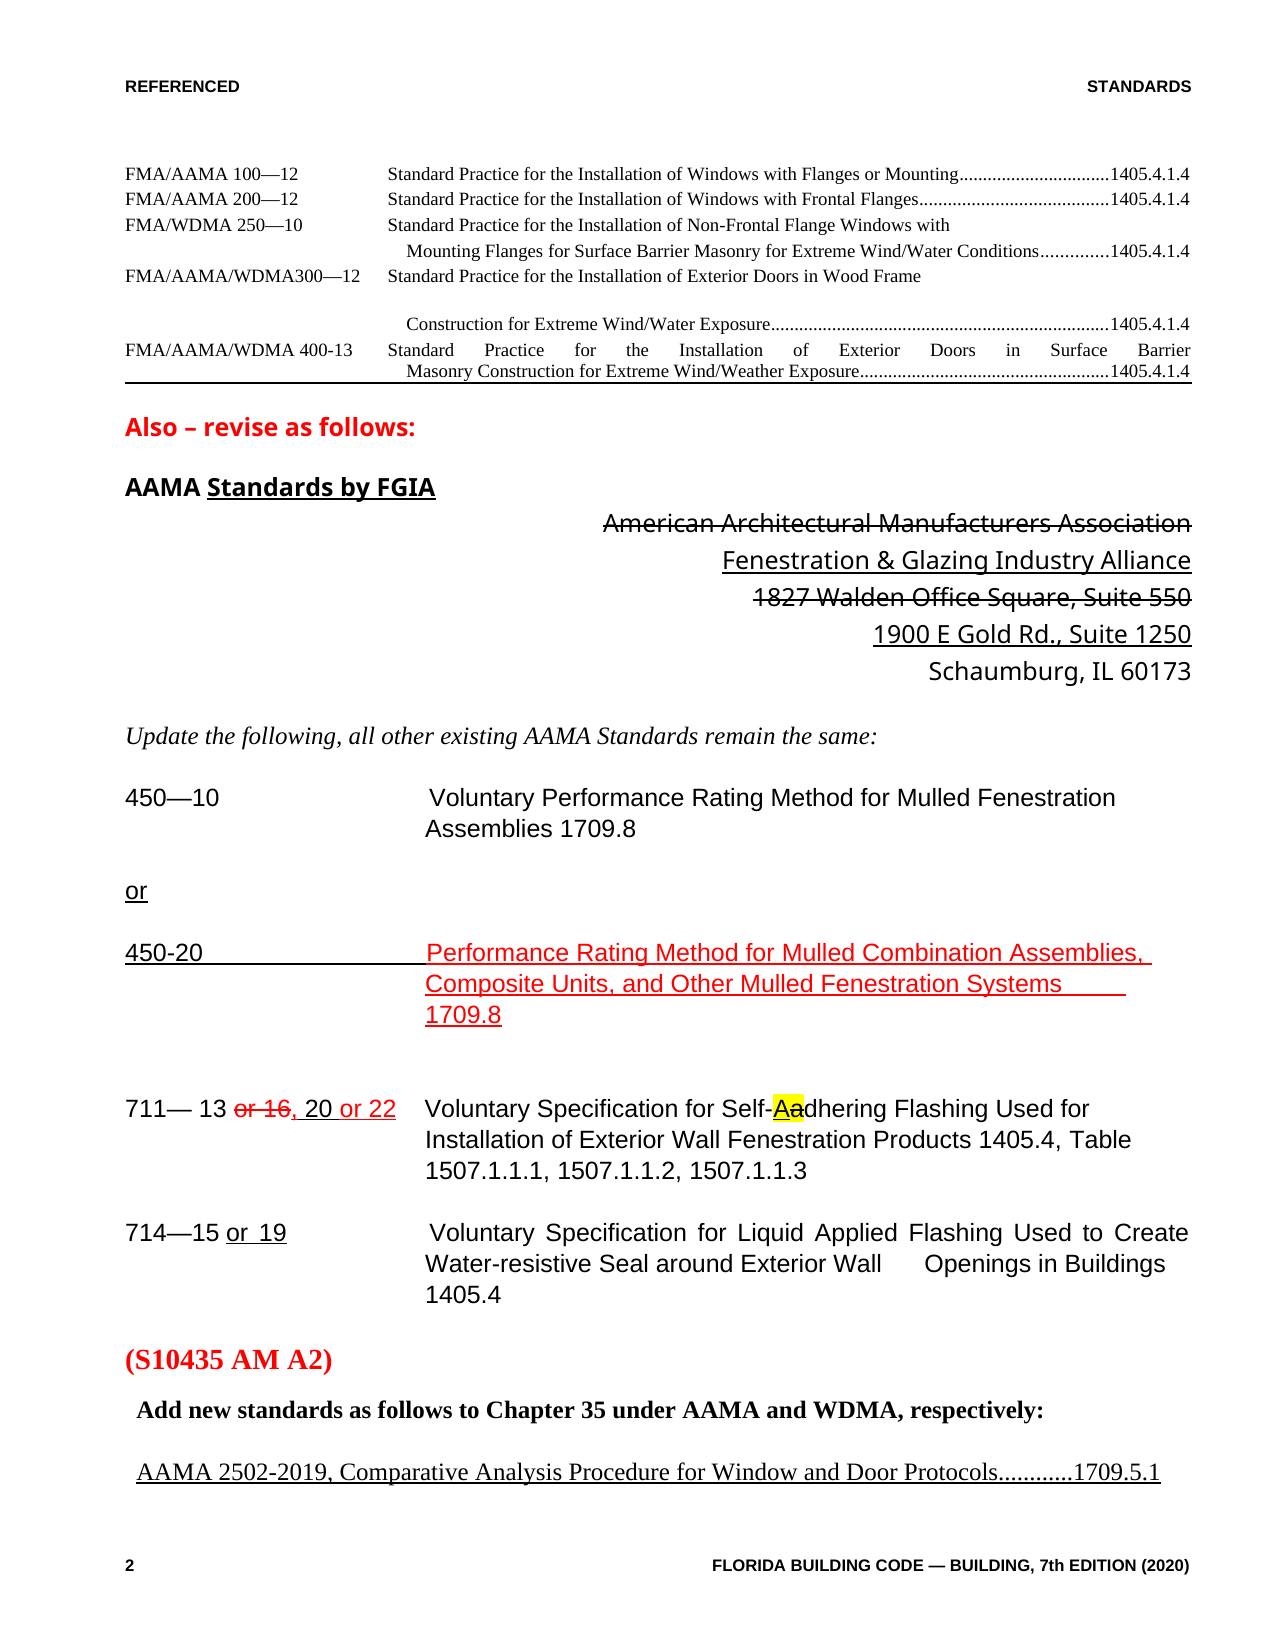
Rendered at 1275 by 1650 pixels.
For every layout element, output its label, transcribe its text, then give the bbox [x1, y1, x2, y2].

text Schaumburg, IL 60173 [125, 653, 1192, 687]
text Fenestration & Glazing Industry Alliance [125, 543, 1192, 577]
text AAMA Standards by FGIA [125, 469, 1192, 503]
text FMA/AAMA 200—12 Standard Practice for the Installation of Windows with Frontal Flanges 1405.4.1.4 [125, 188, 1192, 210]
text 714—15 or 19 Voluntary Specification for Liquid Applied Flashing Used to Create Water-resistive Seal around Exterior Wall Openings in Buildings 1405.4 [125, 1218, 1192, 1309]
text AAMA 2502-2019, Comparative Analysis Procedure for Window and Door Protocols............1709.5.1 [136, 1457, 1192, 1486]
text Mounting Flanges for Surface Barrier Masonry for Extreme Wind/Water Conditions 1405.4.1.4 [125, 240, 1192, 261]
text 450—10 Voluntary Performance Rating Method for Mulled Fenestration Assemblies 1709.8 [125, 783, 1192, 843]
text Add new standards as follows to Chapter 35 under AAMA and WDMA, respectively: [136, 1395, 1192, 1424]
text or [125, 876, 1192, 905]
text Update the following, all other existing AAMA Standards remain the same: [125, 721, 1192, 750]
text FMA/WDMA 250—10 Standard Practice for the Installation of Non-Frontal Flange Windows with [125, 214, 1192, 236]
text (S10435 AM A2) [125, 1342, 1192, 1376]
text Construction for Extreme Wind/Water Exposure 1405.4.1.4 [125, 291, 1192, 334]
text 1827 Walden Office Square, Suite 550 [125, 580, 1192, 614]
text FMA/AAMA/WDMA 400-13 Standard Practice for the Installation of Exterior Doors in Surface Barrier Masonry Construction for Extreme Wind/Weather Exposure 1405.4.1.4 [125, 338, 1192, 382]
text FMA/AAMA/WDMA300—12 Standard Practice for the Installation of Exterior Doors in Wood Frame [125, 265, 1192, 287]
text 450-20 Performance Rating Method for Mulled Combination Assemblies, Composite Units, and Other Mulled Fenestration Systems 1709.8 [125, 938, 1192, 1029]
text 1900 E Gold Rd., Suite 1250 [125, 616, 1192, 651]
text FMA/AAMA 100—12 Standard Practice for the Installation of Windows with Flanges or Mounting 1405.4.1.4 [125, 162, 1192, 184]
text 711— 13 or 16, 20 or 22 Voluntary Specification for Self-Aadhering Flashing Used for Installation of Exterior Wall Fenestration Products 1405.4, Table 1507.1.1.1, 1507.1.1.2, 1507.1.1.3 [125, 1094, 1192, 1184]
text Also – revise as follows: [125, 409, 1192, 443]
text American Architectural Manufacturers Association [125, 506, 1192, 540]
